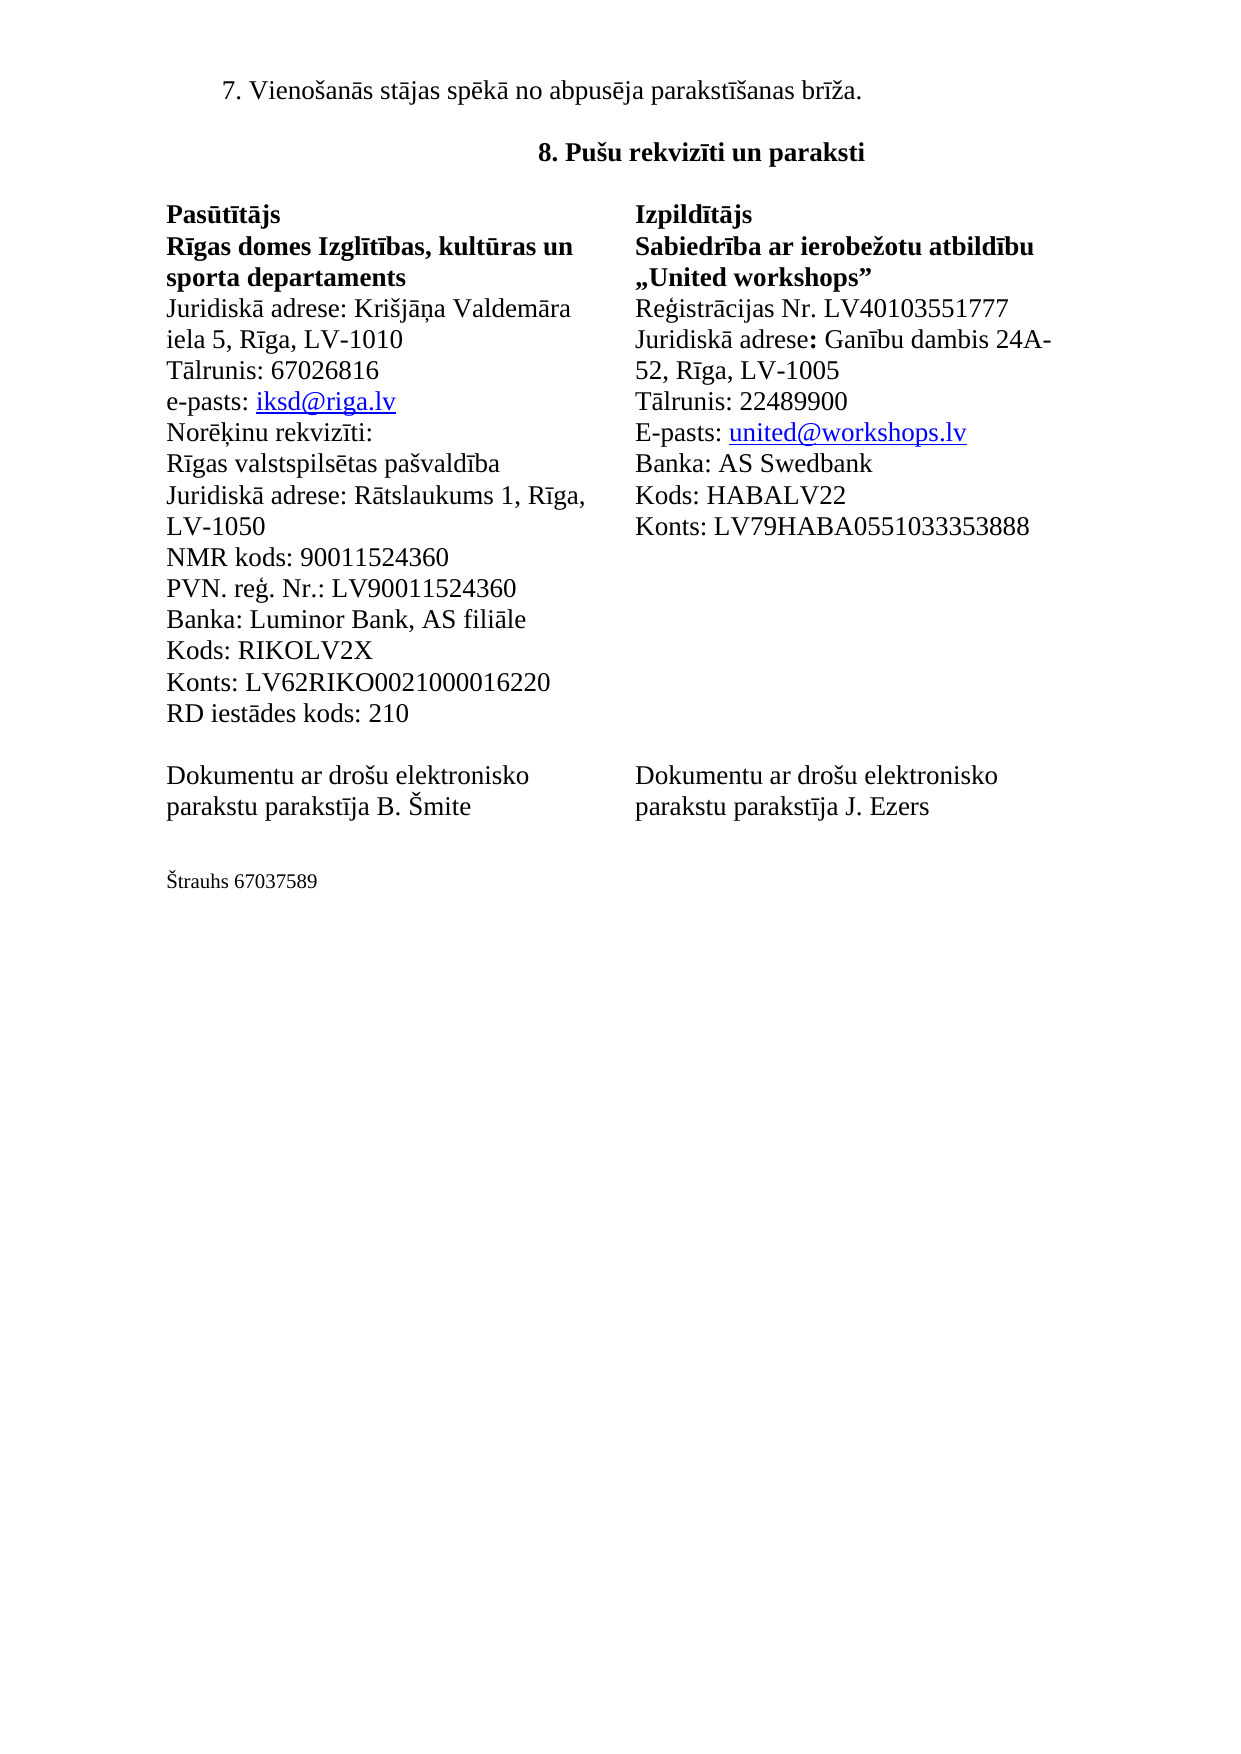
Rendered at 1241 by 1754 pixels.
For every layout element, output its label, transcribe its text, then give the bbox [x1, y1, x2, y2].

table_header Pasūtītājs Rīgas domes Izglītības, kultūras un sporta departaments Juridiskā adrese: Krišjāņa Valdemāra iela 5, Rīga, LV-1010 Tālrunis: 67026816 e-pasts: iksd@riga.lv Norēķinu rekvizīti: Rīgas valstspilsētas pašvaldība Juridiskā adrese: Rātslaukums 1, Rīga, LV-1050 NMR kods: 90011524360 PVN. reģ. Nr.: LV90011524360 Banka: Luminor Bank, AS filiāle Kods: RIKOLV2X Konts: LV62RIKO0021000016220 RD iestādes kods: 210 Dokumentu ar drošu elektronisko parakstu parakstīja B. Šmite Štrauhs 67037589 [155, 199, 624, 925]
text 8. Pušu rekvizīti un paraksti [236, 136, 1167, 167]
table_header Izpildītājs Sabiedrība ar ierobežotu atbildību „United workshops” Reģistrācijas Nr. LV40103551777 Juridiskā adrese: Ganību dambis 24A-52, Rīga, LV-1005 Tālrunis: 22489900 E-pasts: united@workshops.lv Banka: AS Swedbank Kods: HABALV22 Konts: LV79HABA0551033353888 Dokumentu ar drošu elektronisko parakstu parakstīja J. Ezers [624, 199, 1096, 925]
text 7. Vienošanās stājas spēkā no abpusēja parakstīšanas brīža. [162, 74, 1169, 105]
